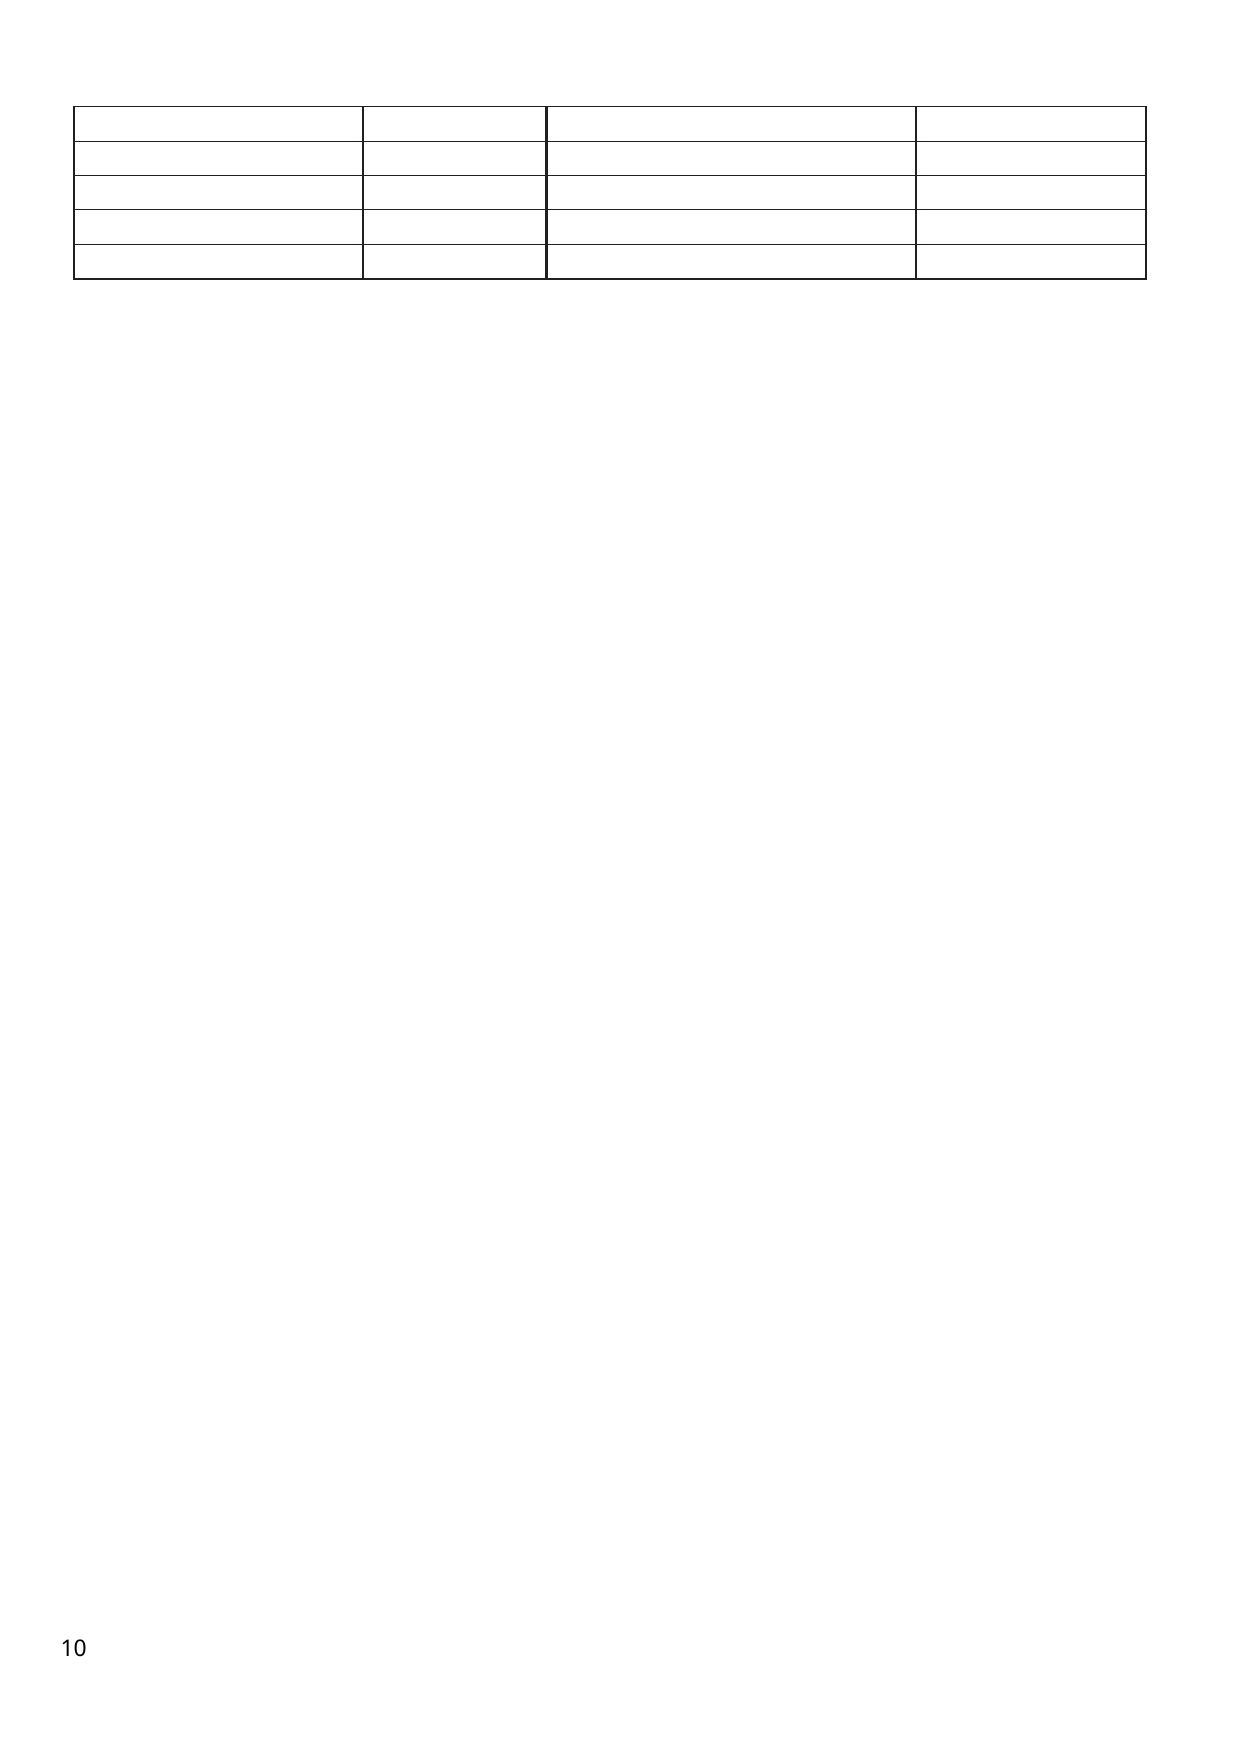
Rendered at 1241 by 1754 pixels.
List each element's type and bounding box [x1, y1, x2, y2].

table_cell [917, 176, 1145, 209]
table_cell [364, 142, 545, 175]
table_cell [75, 245, 362, 278]
table_cell [75, 107, 362, 141]
table_cell [364, 107, 545, 141]
table_cell [75, 176, 362, 209]
table_cell [75, 142, 362, 175]
table_cell [364, 176, 545, 209]
table_cell [548, 142, 915, 175]
table_cell [917, 210, 1145, 244]
table_cell [548, 107, 915, 141]
table_cell [548, 176, 915, 209]
table_cell [917, 245, 1145, 278]
table_cell [364, 210, 545, 244]
table_cell [75, 210, 362, 244]
table_cell [548, 210, 915, 244]
table_cell [364, 245, 545, 278]
table_cell [917, 142, 1145, 175]
table_cell [548, 245, 915, 278]
table_cell [917, 107, 1145, 141]
